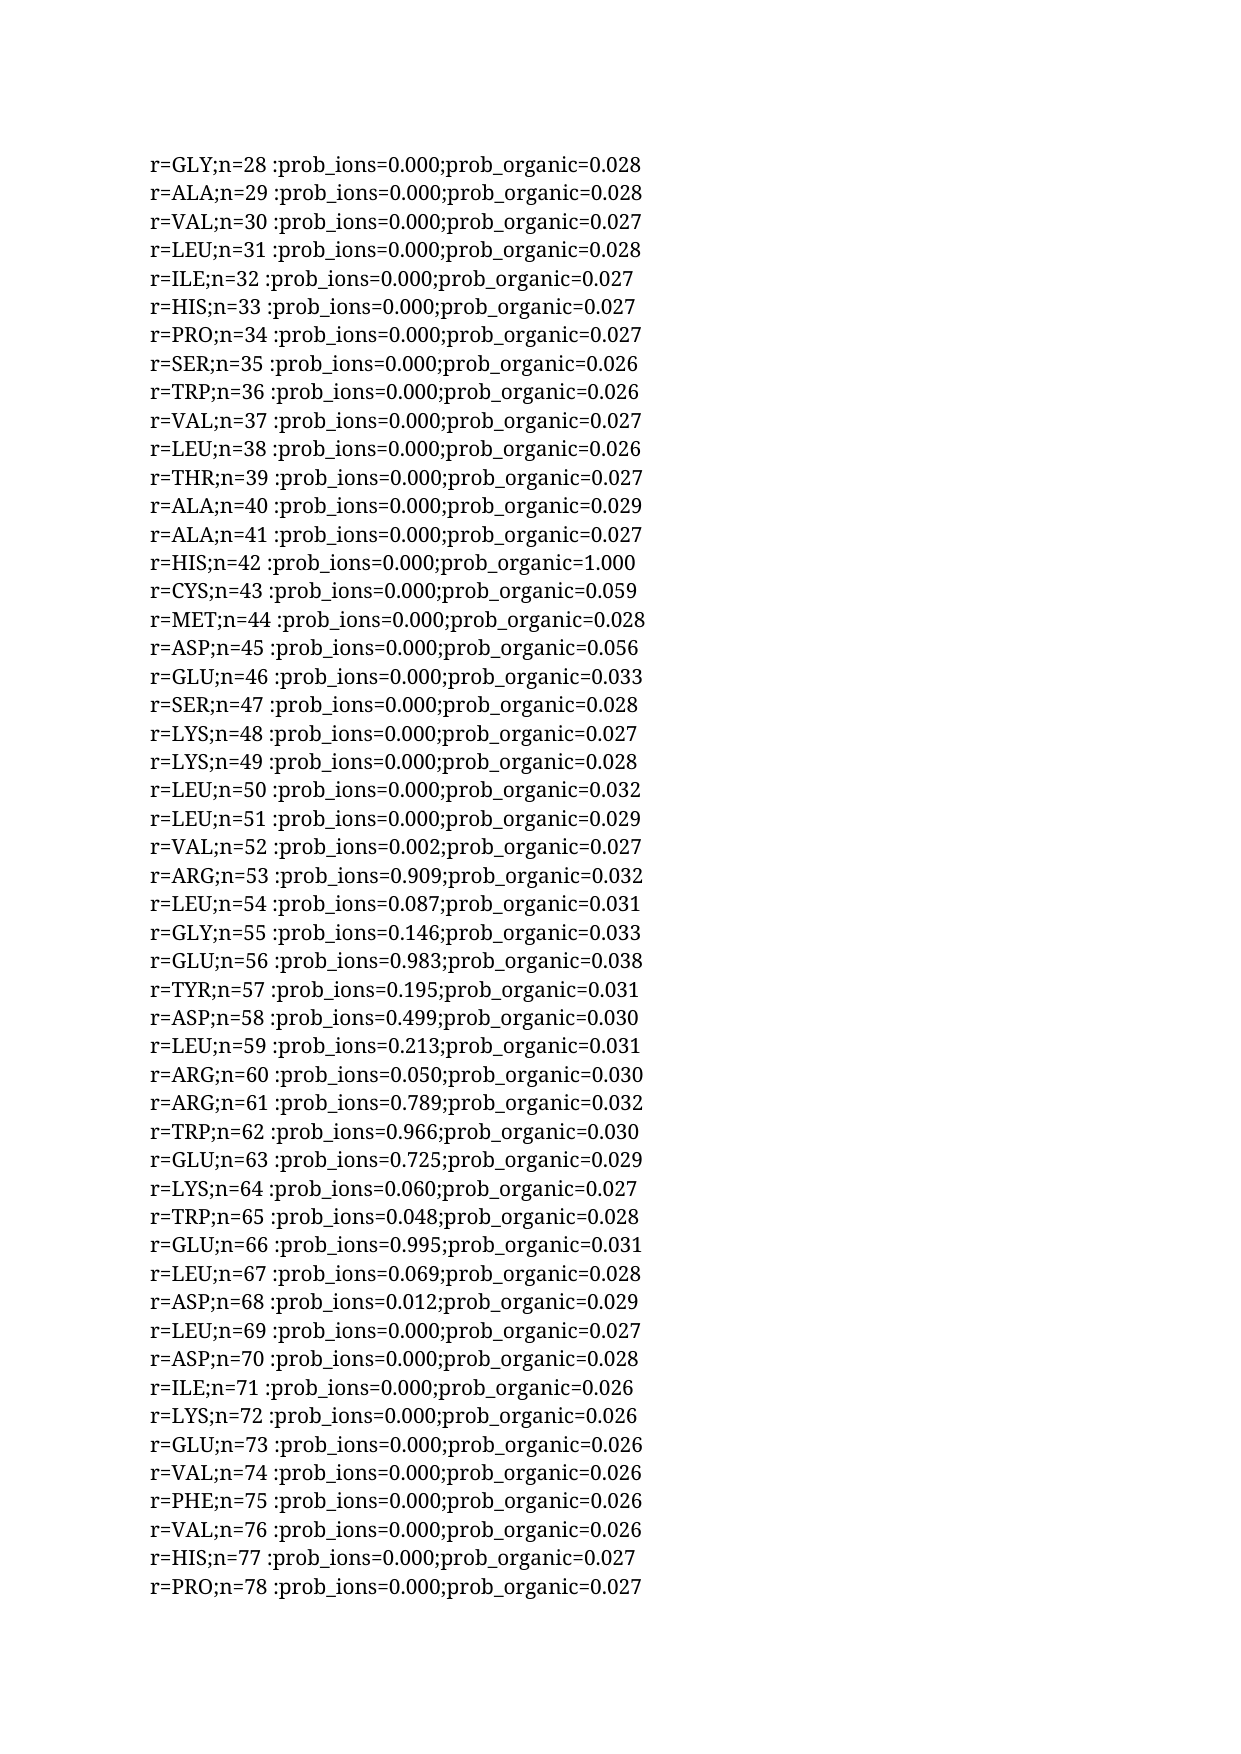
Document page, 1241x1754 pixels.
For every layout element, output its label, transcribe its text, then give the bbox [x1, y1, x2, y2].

text r=ALA;n=29 :prob_ions=0.000;prob_organic=0.028 [150, 178, 1090, 207]
text r=VAL;n=52 :prob_ions=0.002;prob_organic=0.027 [150, 832, 1090, 861]
text r=LEU;n=67 :prob_ions=0.069;prob_organic=0.028 [150, 1259, 1090, 1287]
text r=ASP;n=70 :prob_ions=0.000;prob_organic=0.028 [150, 1344, 1090, 1373]
text r=THR;n=39 :prob_ions=0.000;prob_organic=0.027 [150, 463, 1090, 491]
text r=HIS;n=33 :prob_ions=0.000;prob_organic=0.027 [150, 292, 1090, 321]
text r=ARG;n=53 :prob_ions=0.909;prob_organic=0.032 [150, 861, 1090, 889]
text r=ILE;n=71 :prob_ions=0.000;prob_organic=0.026 [150, 1373, 1090, 1401]
text r=GLU;n=63 :prob_ions=0.725;prob_organic=0.029 [150, 1145, 1090, 1174]
text r=GLU;n=73 :prob_ions=0.000;prob_organic=0.026 [150, 1430, 1090, 1458]
text r=TRP;n=65 :prob_ions=0.048;prob_organic=0.028 [150, 1202, 1090, 1231]
text r=ASP;n=45 :prob_ions=0.000;prob_organic=0.056 [150, 633, 1090, 662]
text r=LEU;n=54 :prob_ions=0.087;prob_organic=0.031 [150, 889, 1090, 918]
text r=GLU;n=66 :prob_ions=0.995;prob_organic=0.031 [150, 1231, 1090, 1259]
text r=ALA;n=40 :prob_ions=0.000;prob_organic=0.029 [150, 491, 1090, 520]
text r=ARG;n=61 :prob_ions=0.789;prob_organic=0.032 [150, 1088, 1090, 1117]
text r=LEU;n=31 :prob_ions=0.000;prob_organic=0.028 [150, 235, 1090, 264]
text r=PHE;n=75 :prob_ions=0.000;prob_organic=0.026 [150, 1487, 1090, 1515]
text r=ILE;n=32 :prob_ions=0.000;prob_organic=0.027 [150, 264, 1090, 292]
text r=SER;n=35 :prob_ions=0.000;prob_organic=0.026 [150, 349, 1090, 377]
text r=LEU;n=50 :prob_ions=0.000;prob_organic=0.032 [150, 776, 1090, 804]
text r=PRO;n=78 :prob_ions=0.000;prob_organic=0.027 [150, 1572, 1090, 1600]
text r=GLU;n=56 :prob_ions=0.983;prob_organic=0.038 [150, 946, 1090, 975]
text r=VAL;n=30 :prob_ions=0.000;prob_organic=0.027 [150, 207, 1090, 235]
text r=LYS;n=72 :prob_ions=0.000;prob_organic=0.026 [150, 1401, 1090, 1430]
text r=ARG;n=60 :prob_ions=0.050;prob_organic=0.030 [150, 1060, 1090, 1088]
text r=TYR;n=57 :prob_ions=0.195;prob_organic=0.031 [150, 975, 1090, 1003]
text r=ALA;n=41 :prob_ions=0.000;prob_organic=0.027 [150, 520, 1090, 548]
text r=LEU;n=69 :prob_ions=0.000;prob_organic=0.027 [150, 1316, 1090, 1344]
text r=LYS;n=49 :prob_ions=0.000;prob_organic=0.028 [150, 747, 1090, 776]
text r=PRO;n=34 :prob_ions=0.000;prob_organic=0.027 [150, 321, 1090, 349]
text r=ASP;n=68 :prob_ions=0.012;prob_organic=0.029 [150, 1287, 1090, 1316]
text r=HIS;n=42 :prob_ions=0.000;prob_organic=1.000 [150, 548, 1090, 577]
text r=LEU;n=51 :prob_ions=0.000;prob_organic=0.029 [150, 804, 1090, 832]
text r=TRP;n=62 :prob_ions=0.966;prob_organic=0.030 [150, 1117, 1090, 1145]
text r=MET;n=44 :prob_ions=0.000;prob_organic=0.028 [150, 605, 1090, 633]
text r=VAL;n=74 :prob_ions=0.000;prob_organic=0.026 [150, 1458, 1090, 1487]
text r=GLY;n=55 :prob_ions=0.146;prob_organic=0.033 [150, 918, 1090, 946]
text r=VAL;n=37 :prob_ions=0.000;prob_organic=0.027 [150, 406, 1090, 434]
text r=TRP;n=36 :prob_ions=0.000;prob_organic=0.026 [150, 377, 1090, 406]
text r=LYS;n=64 :prob_ions=0.060;prob_organic=0.027 [150, 1174, 1090, 1202]
text r=HIS;n=77 :prob_ions=0.000;prob_organic=0.027 [150, 1543, 1090, 1572]
text r=LYS;n=48 :prob_ions=0.000;prob_organic=0.027 [150, 719, 1090, 747]
text r=GLY;n=28 :prob_ions=0.000;prob_organic=0.028 [150, 150, 1090, 178]
text r=ASP;n=58 :prob_ions=0.499;prob_organic=0.030 [150, 1003, 1090, 1032]
text r=CYS;n=43 :prob_ions=0.000;prob_organic=0.059 [150, 577, 1090, 605]
text r=SER;n=47 :prob_ions=0.000;prob_organic=0.028 [150, 690, 1090, 719]
text r=LEU;n=59 :prob_ions=0.213;prob_organic=0.031 [150, 1032, 1090, 1060]
text r=LEU;n=38 :prob_ions=0.000;prob_organic=0.026 [150, 434, 1090, 463]
text r=VAL;n=76 :prob_ions=0.000;prob_organic=0.026 [150, 1515, 1090, 1543]
text r=GLU;n=46 :prob_ions=0.000;prob_organic=0.033 [150, 662, 1090, 690]
